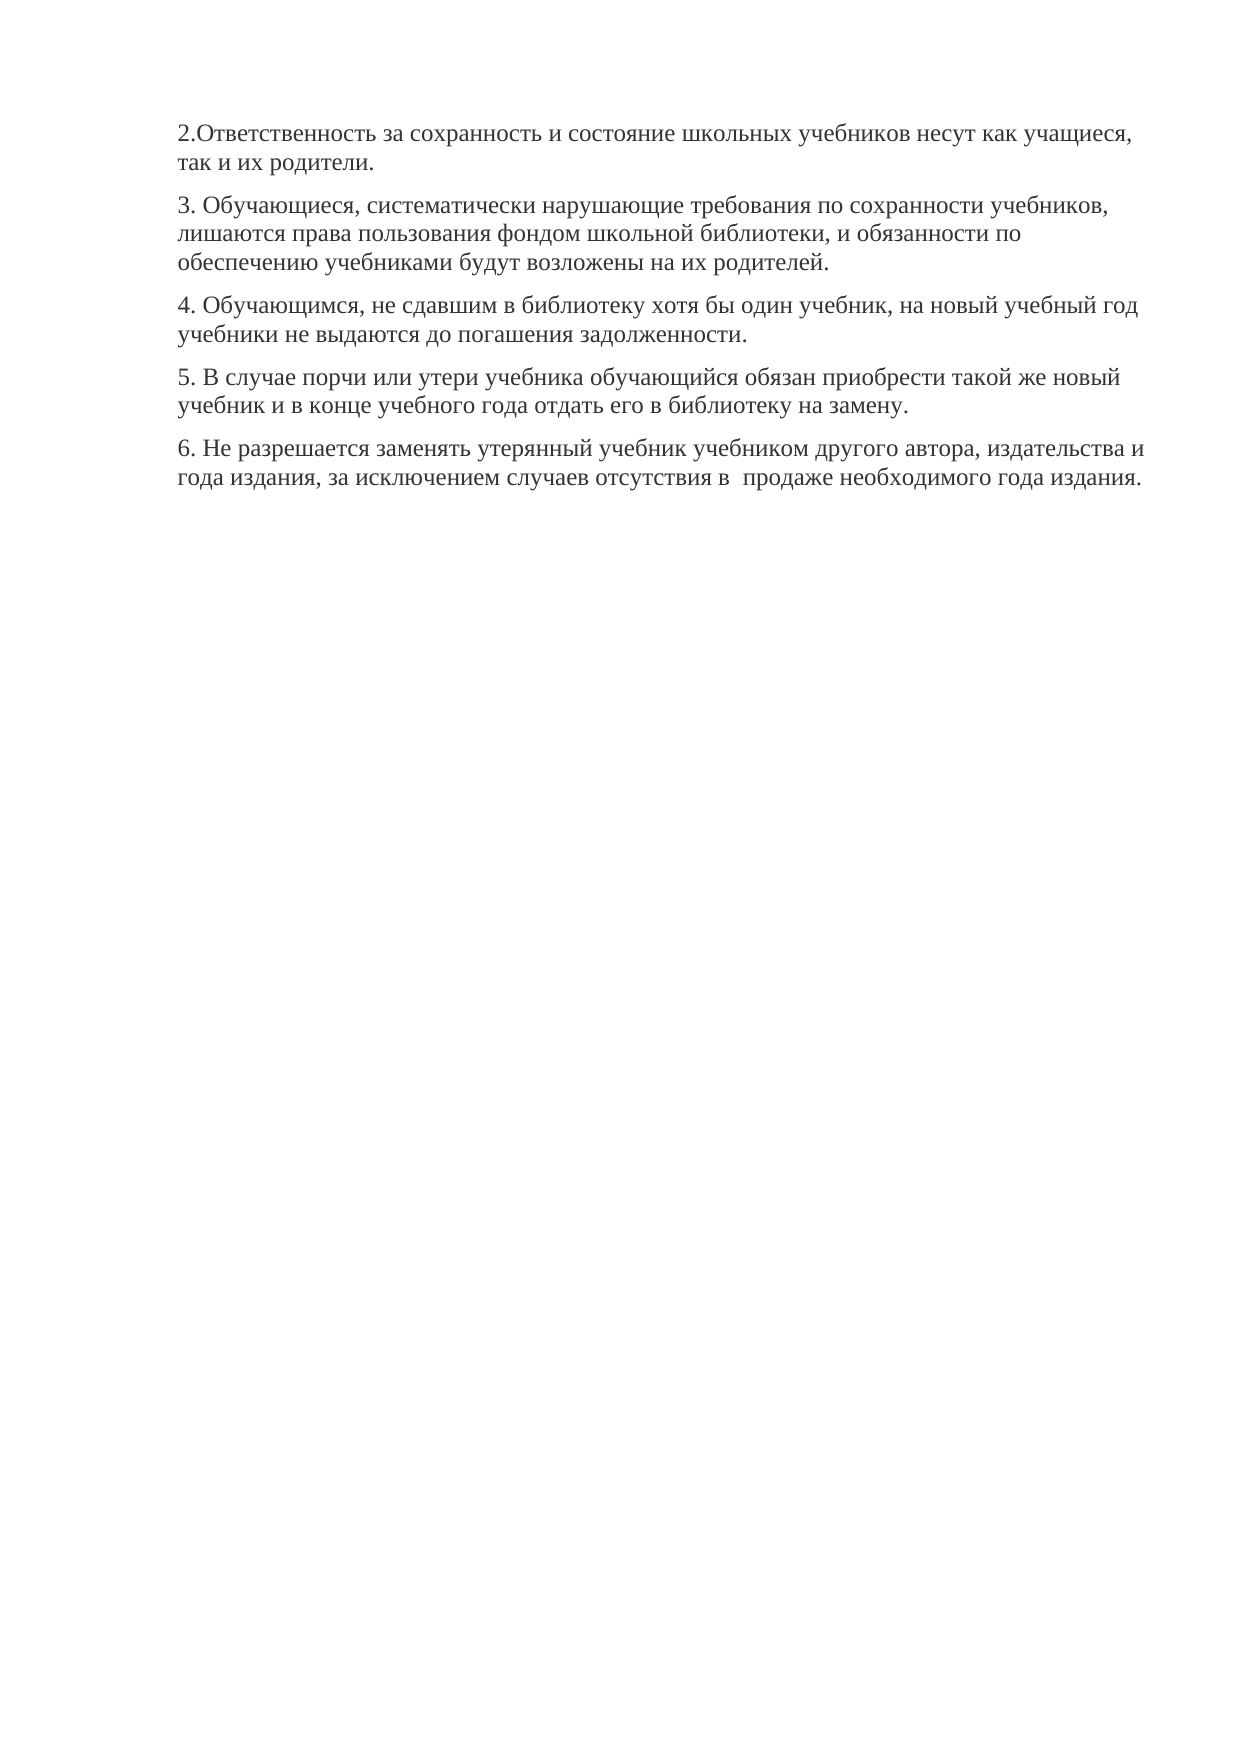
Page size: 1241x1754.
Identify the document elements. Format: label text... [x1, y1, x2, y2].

text 3. Обучающиеся, систематически нарушающие требования по сохранности учебников, лишаются права пользования фондом школьной библиотеки, и обязанности по обеспечению учебниками будут возложены на их родителей. [177, 190, 1152, 276]
text 6. Не разрешается заменять утерянный учебник учебником другого автора, издательства и года издания, за исключением случаев отсутствия в продаже необходимого года издания. [177, 433, 1152, 491]
text 5. В случае порчи или утери учебника обучающийся обязан приобрести такой же новый учебник и в конце учебного года отдать его в библиотеку на замену. [177, 362, 1152, 419]
text 2.Ответственность за сохранность и состояние школьных учебников несут как учащиеся, так и их родители. [177, 118, 1152, 176]
text 4. Обучающимся, не сдавшим в библиотеку хотя бы один учебник, на новый учебный год учебники не выдаются до погашения задолженности. [177, 290, 1152, 347]
